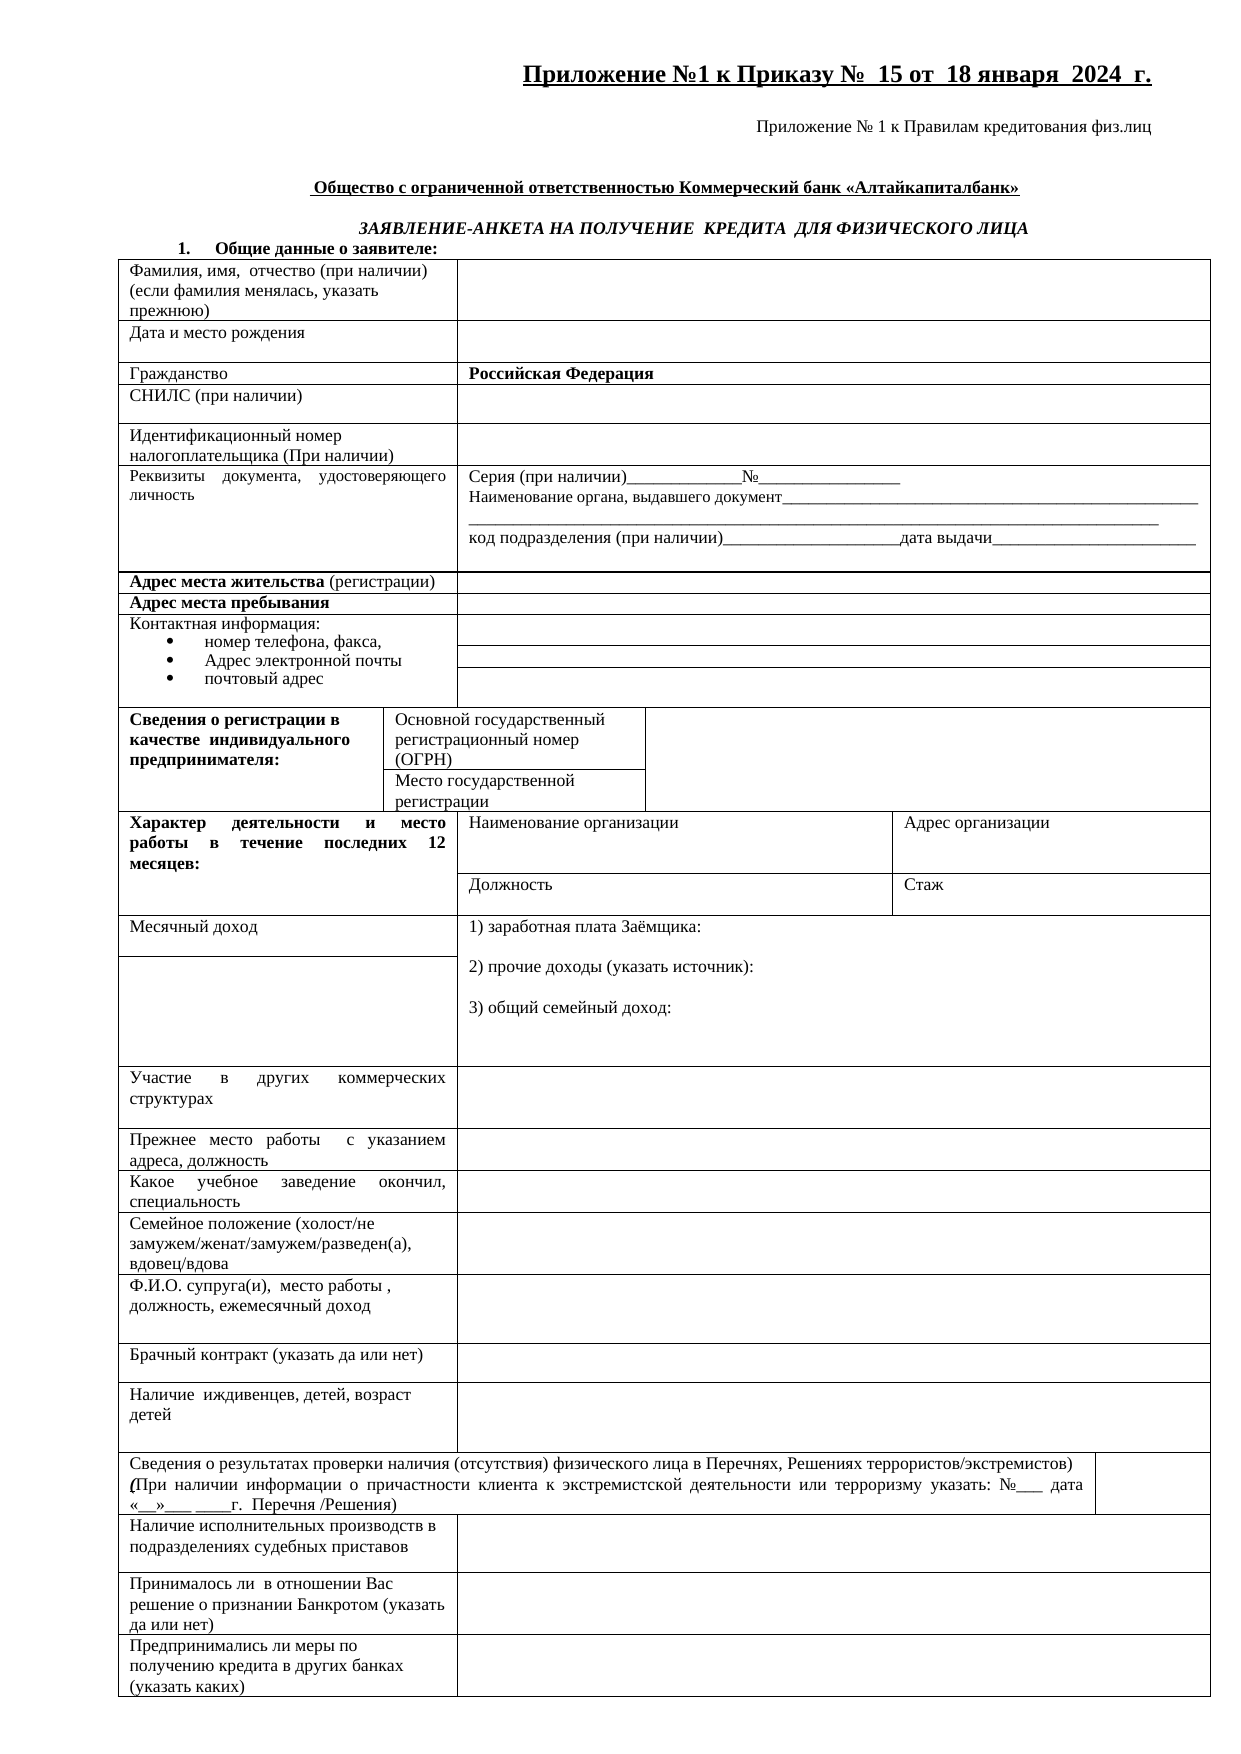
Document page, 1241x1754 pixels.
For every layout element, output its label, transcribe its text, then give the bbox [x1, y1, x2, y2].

table_cell Участие в других коммерческих структурах [119, 1067, 457, 1128]
table_cell Идентификационный номер налогоплательщика (При наличии) [119, 424, 457, 465]
table_cell Предпринимались ли меры по получению кредита в других банках (указать каких) [119, 1635, 457, 1696]
table_header [458, 260, 1210, 320]
table_cell [458, 594, 1210, 614]
table_cell [458, 1573, 1210, 1634]
table_cell Принималось ли в отношении Вас решение о признании Банкротом (указать да или нет) [119, 1573, 457, 1634]
table_cell Гражданство [119, 363, 457, 384]
table_cell СНИЛС (при наличии) [119, 385, 457, 423]
table_cell [458, 668, 1210, 707]
text Приложение № 1 к Правилам кредитования физ.лиц [177, 116, 1152, 137]
table_cell [458, 1515, 1210, 1572]
text Приложение №1 к Приказу № 15 от 18 января 2024 г. [177, 59, 1152, 88]
table_cell Дата и место рождения [119, 321, 457, 362]
table_cell Наименование организации [458, 812, 892, 873]
table_cell [646, 708, 1210, 811]
table_cell Стаж [893, 874, 1210, 914]
table_cell Реквизиты документа, удостоверяющего личность [119, 466, 457, 571]
table_cell Брачный контракт (указать да или нет) [119, 1344, 457, 1382]
table_cell Сведения о результатах проверки наличия (отсутствия) физического лица в Перечнях, Решениях террористов/экстремистов) (При наличии информации о причастности клиента к экстремистской деятельности или терроризму указать: №___ дата «__»___ ____г. Перечня /Решения) [119, 1453, 1095, 1514]
table_cell [458, 573, 1210, 593]
table_cell Адрес места жительства (регистрации) [119, 573, 457, 593]
table_cell [458, 424, 1210, 465]
title Общество с ограниченной ответственностью Коммерческий банк «Алтайкапиталбанк» [177, 177, 1152, 197]
table_cell [458, 321, 1210, 362]
table_cell [458, 1129, 1210, 1170]
table_cell Наличие исполнительных производств в подразделениях судебных приставов [119, 1515, 457, 1572]
table_header Фамилия, имя, отчество (при наличии) (если фамилия менялась, указать прежнюю) [119, 260, 457, 320]
table_cell [458, 1635, 1210, 1696]
table_cell [458, 1213, 1210, 1273]
table_cell Сведения о регистрации в качестве индивидуального предпринимателя: [119, 708, 383, 811]
table_cell Контактная информация: номер телефона, факса, Адрес электронной почты почтовый адрес [119, 615, 457, 707]
table_cell Характер деятельности и место работы в течение последних 12 месяцев: [119, 812, 457, 914]
table_cell Основной государственный регистрационный номер (ОГРН) [384, 708, 645, 769]
table_cell [458, 615, 1210, 645]
table_cell Место государственной регистрации [384, 770, 645, 811]
table_cell [458, 1067, 1210, 1128]
table_cell Адрес организации [893, 812, 1210, 873]
table_cell Какое учебное заведение окончил, специальность [119, 1171, 457, 1212]
list Общие данные о заявителе: [177, 238, 1152, 258]
table_cell [458, 1344, 1210, 1382]
table_cell Наличие иждивенцев, детей, возраст детей [119, 1383, 457, 1452]
table_cell 1) заработная плата Заёмщика: 2) прочие доходы (указать источник): 3) общий семейный доход: [458, 916, 1210, 1066]
table_cell Ф.И.О. супруга(и), место работы , должность, ежемесячный доход [119, 1275, 457, 1343]
table_cell Семейное положение (холост/не замужем/женат/замужем/разведен(а), вдовец/вдова [119, 1213, 457, 1273]
table_cell Месячный доход [119, 916, 457, 956]
table_cell Адрес места пребывания [119, 594, 457, 614]
table_cell [1096, 1453, 1210, 1514]
table_cell Должность [458, 874, 892, 914]
table_cell [458, 1383, 1210, 1452]
table_cell Российская Федерация [458, 363, 1210, 384]
subtitle ЗАЯВЛЕНИЕ-АНКЕТА НА ПОЛУЧЕНИЕ КРЕДИТА ДЛЯ ФИЗИЧЕСКОГО ЛИЦА [177, 218, 1152, 238]
table_cell [458, 1171, 1210, 1212]
table_cell [458, 385, 1210, 423]
table_cell [458, 646, 1210, 667]
table_cell Прежнее место работы с указанием адреса, должность [119, 1129, 457, 1170]
table_cell [458, 1275, 1210, 1343]
table_cell [119, 957, 457, 1066]
table_cell Серия (при наличии)_____________№________________ Наименование органа, выдавшего документ_______________________________________________ ______________________________________________________________________________ код подразделения (при наличии)____________________дата выдачи_______________________ [458, 466, 1210, 571]
